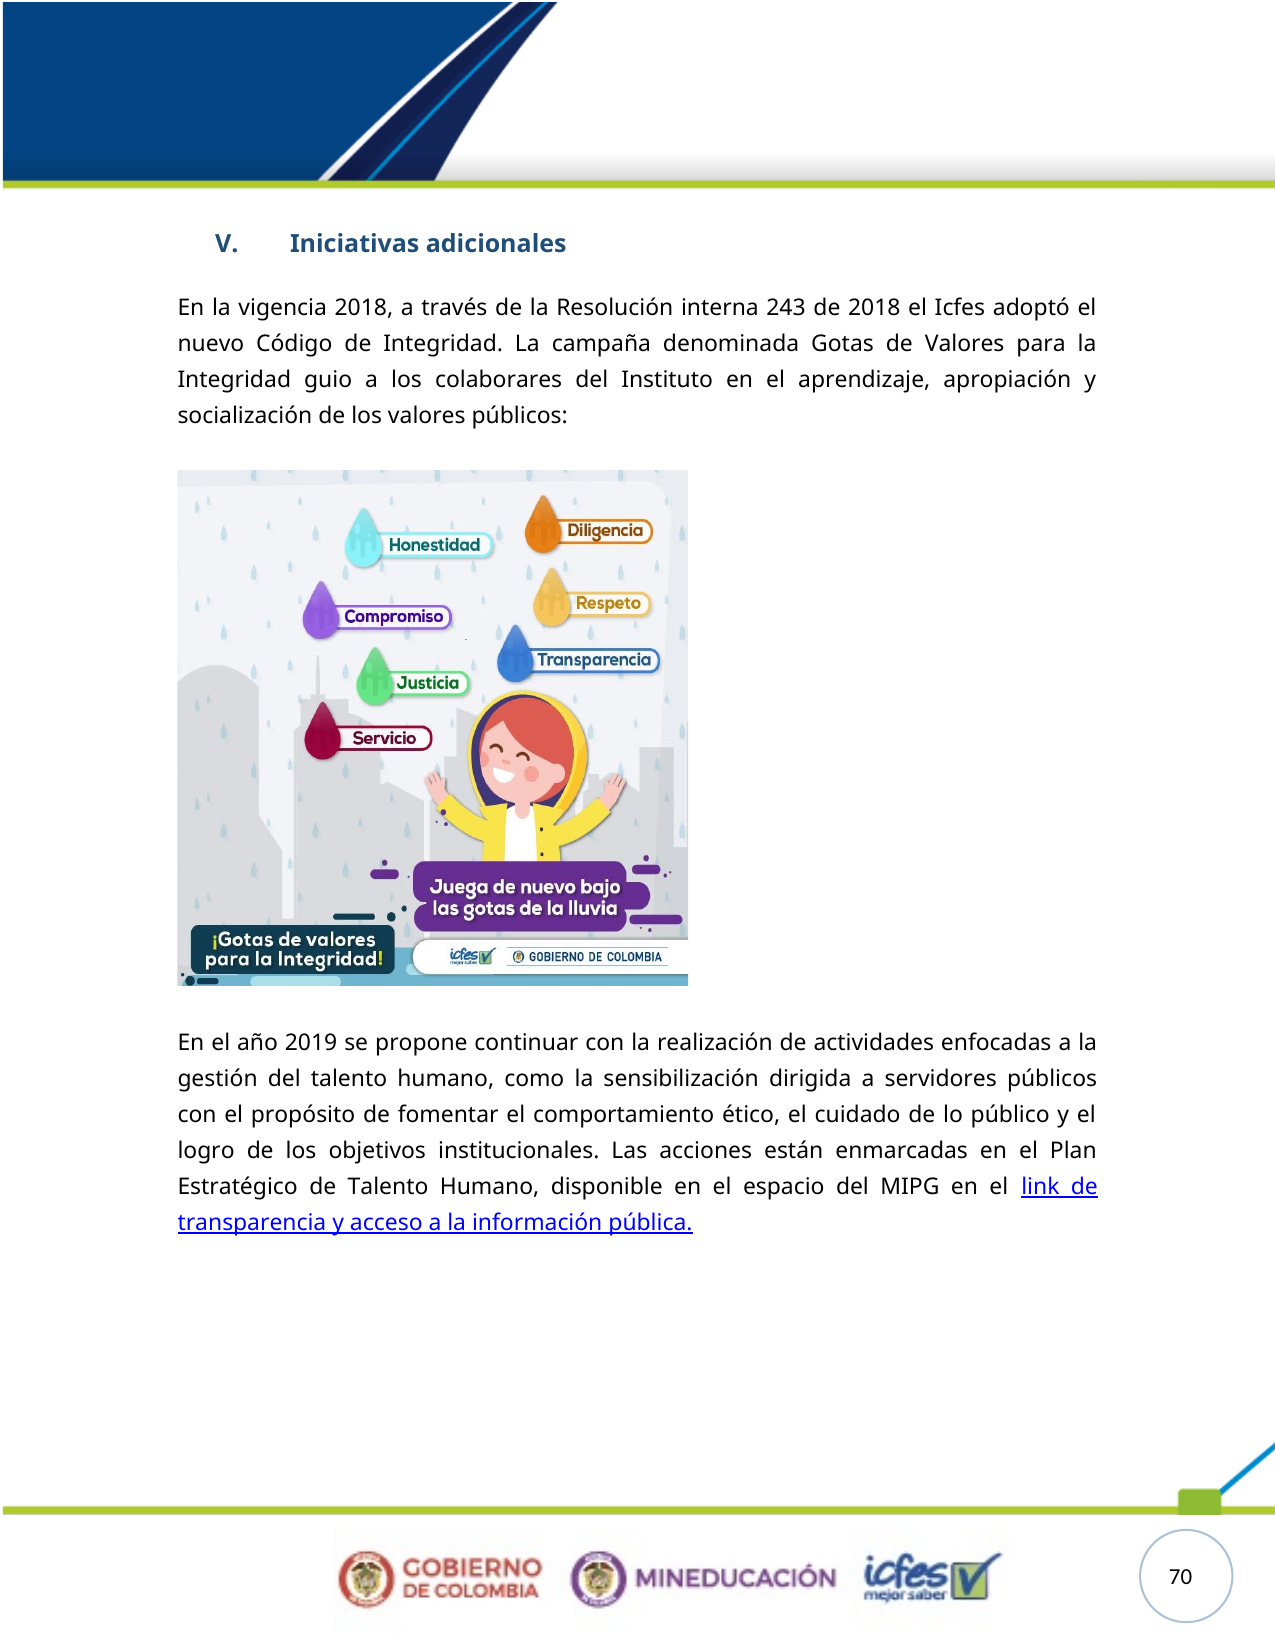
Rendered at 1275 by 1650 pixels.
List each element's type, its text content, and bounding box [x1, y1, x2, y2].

text En el año 2019 se propone continuar con la realización de actividades enfocadas a la gestión del talento humano, como la sensibilización dirigida a servidores públicos con el propósito de fomentar el comportamiento ético, el cuidado de lo público y el logro de los objetivos institucionales. Las acciones están enmarcadas en el Plan Estratégico de Talento Humano, disponible en el espacio del MIPG en el link de transparencia y acceso a la información pública. [177, 1026, 1098, 1237]
subtitle Iniciativas adicionales [215, 226, 1098, 260]
text En la vigencia 2018, a través de la Resolución interna 243 de 2018 el Icfes adoptó el nuevo Código de Integridad. La campaña denominada Gotas de Valores para la Integridad guio a los colaborares del Instituto en el aprendizaje, apropiación y socialización de los valores públicos: [177, 291, 1098, 430]
picture [2, 2, 1275, 1515]
picture [333, 1528, 1014, 1633]
